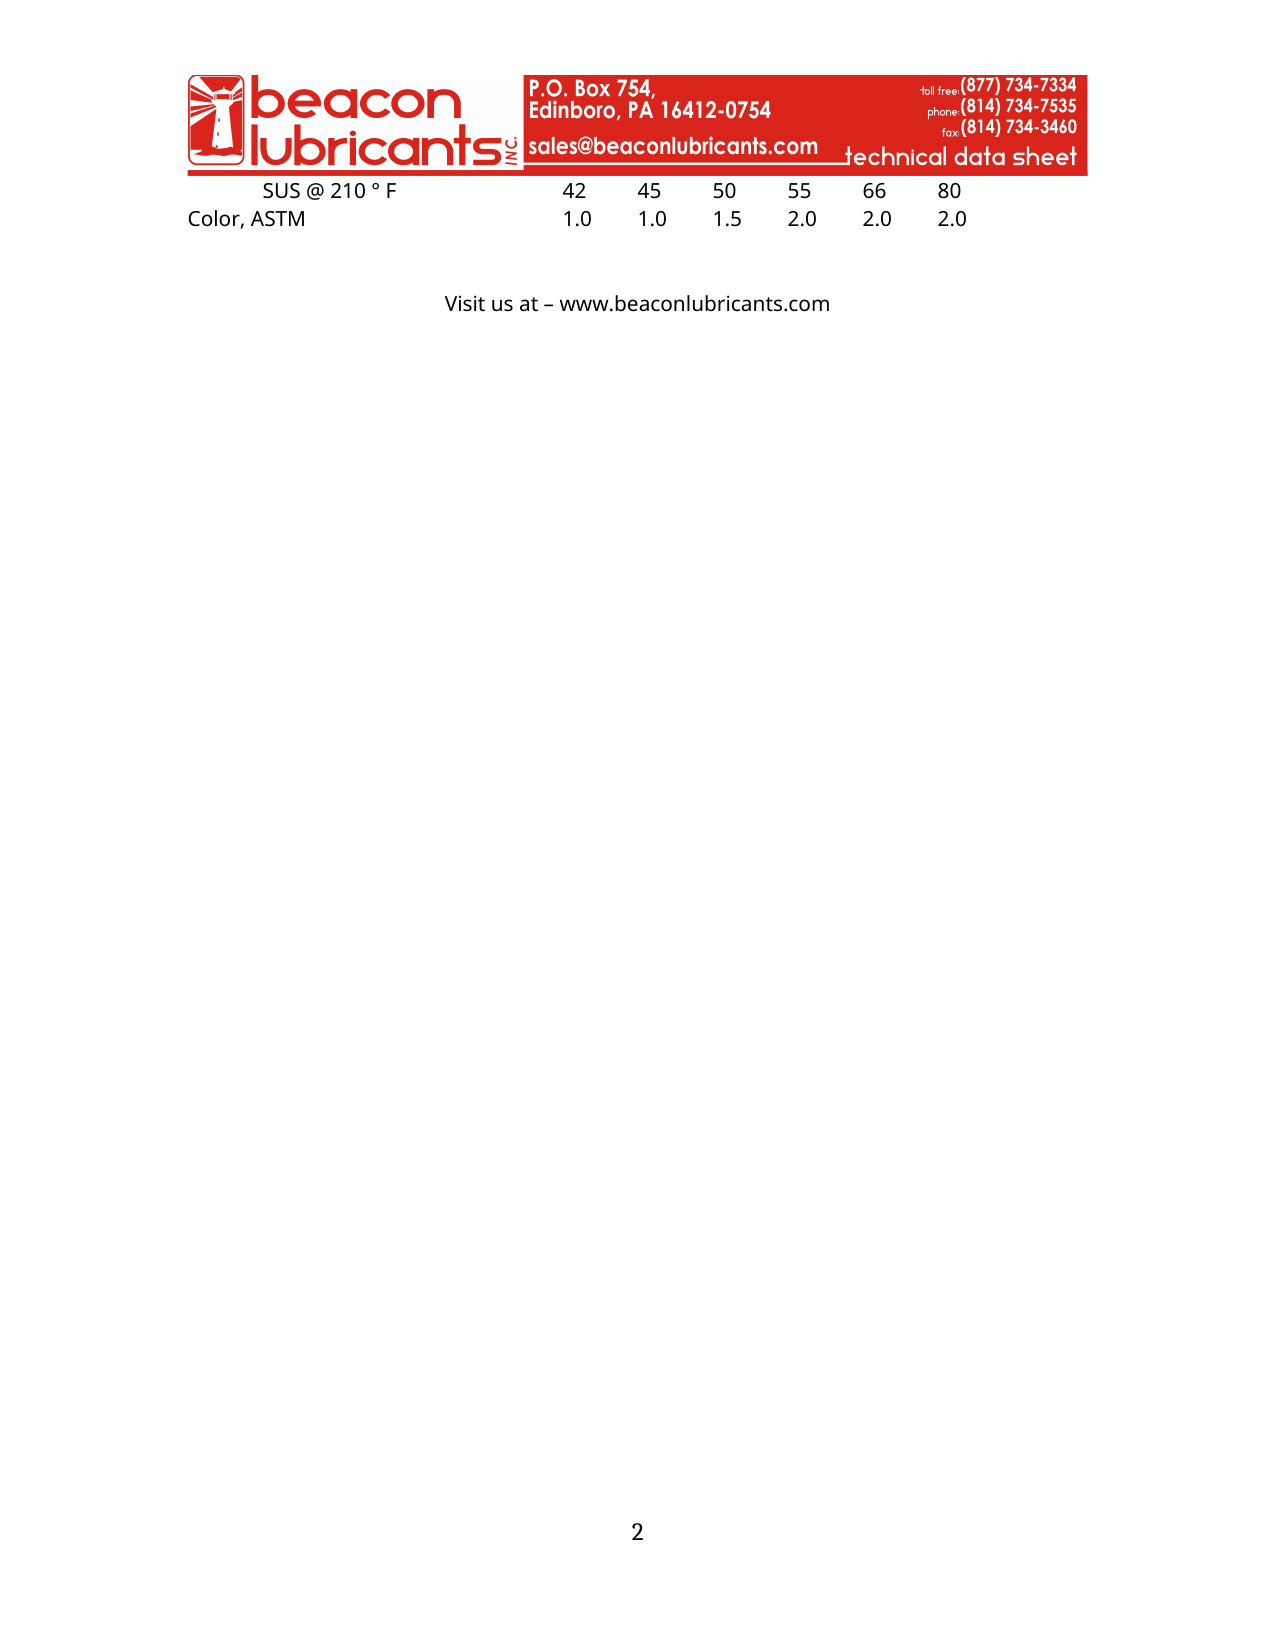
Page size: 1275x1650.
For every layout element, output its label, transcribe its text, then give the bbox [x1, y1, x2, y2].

text SUS @ 210 ° F 42 45 50 55 66 80 [187, 176, 1087, 204]
picture [187, 75, 1088, 176]
text Visit us at – www.beaconlubricants.com [187, 289, 1087, 318]
text Color, ASTM 1.0 1.0 1.5 2.0 2.0 2.0 [187, 204, 1087, 233]
